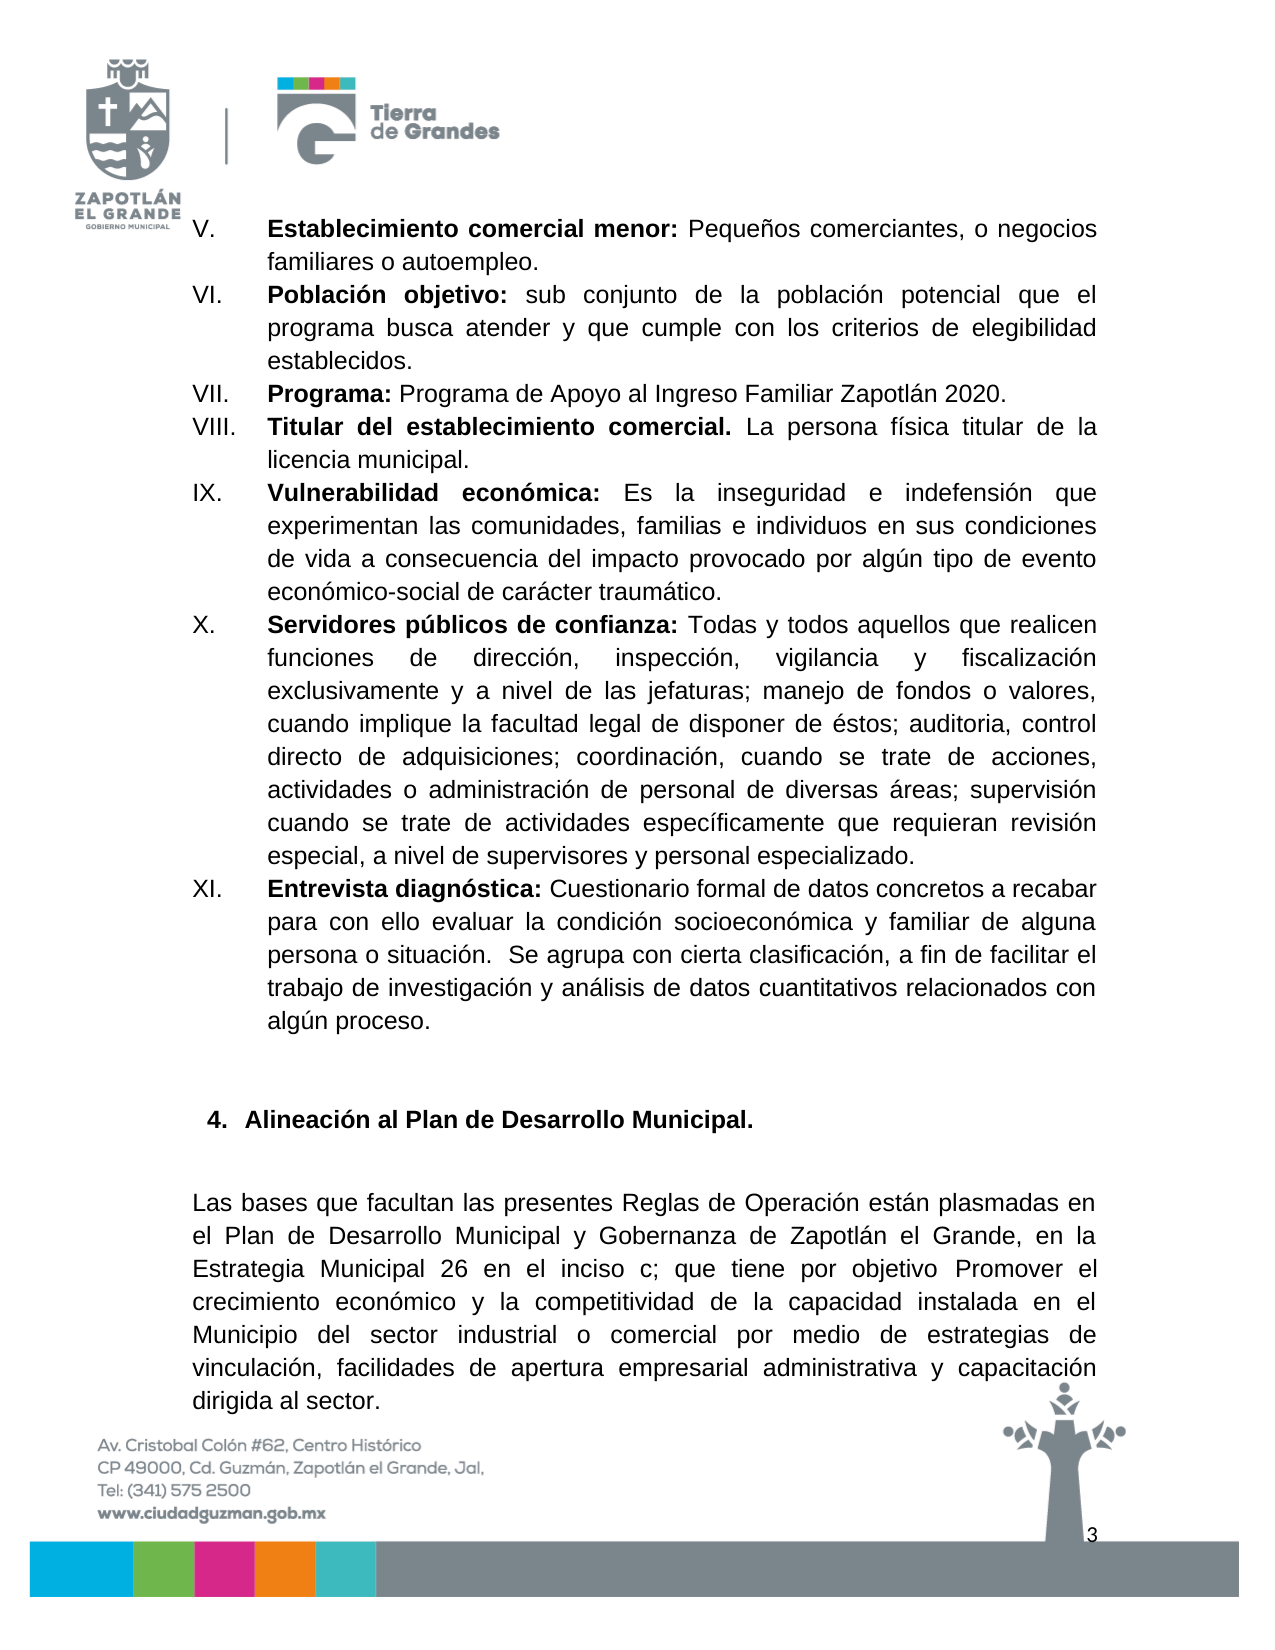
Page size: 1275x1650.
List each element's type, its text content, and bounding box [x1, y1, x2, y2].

list Establecimiento comercial menor: Pequeños comerciantes, o negocios familiares o autoempleo. [192, 214, 1098, 275]
text Las bases que facultan las presentes Reglas de Operación están plasmadas en el Plan de Desarrollo Municipal y Gobernanza de Zapotlán el Grande, en la Estrategia Municipal 26 en el inciso c; que tiene por objetivo Promover el crecimiento económico y la competitividad de la capacidad instalada en el Municipio del sector industrial o comercial por medio de estrategias de vinculación, facilidades de apertura empresarial administrativa y capacitación dirigida al sector. [192, 1188, 1098, 1415]
list Entrevista diagnóstica: Cuestionario formal de datos concretos a recabar para con ello evaluar la condición socioeconómica y familiar de alguna persona o situación. Se agrupa con cierta clasificación, a fin de facilitar el trabajo de investigación y análisis de datos cuantitativos relacionados con algún proceso. [192, 874, 1098, 1035]
list Vulnerabilidad económica: Es la inseguridad e indefensión que experimentan las comunidades, familias e individuos en sus condiciones de vida a consecuencia del impacto provocado por algún tipo de evento económico-social de carácter traumático. [192, 478, 1098, 606]
list Población objetivo: sub conjunto de la población potencial que el programa busca atender y que cumple con los criterios de elegibilidad establecidos. [192, 280, 1098, 374]
list Servidores públicos de confianza: Todas y todos aquellos que realicen funciones de dirección, inspección, vigilancia y fiscalización exclusivamente y a nivel de las jefaturas; manejo de fondos o valores, cuando implique la facultad legal de disponer de éstos; auditoria, control directo de adquisiciones; coordinación, cuando se trate de acciones, actividades o administración de personal de diversas áreas; supervisión cuando se trate de actividades específicamente que requieran revisión especial, a nivel de supervisores y personal especializado. [192, 610, 1098, 870]
list Programa: Programa de Apoyo al Ingreso Familiar Zapotlán 2020. [192, 379, 1098, 407]
list Alineación al Plan de Desarrollo Municipal. [207, 1105, 1098, 1134]
picture [0, 0, 1275, 1650]
list Titular del establecimiento comercial. La persona física titular de la licencia municipal. [192, 412, 1098, 473]
